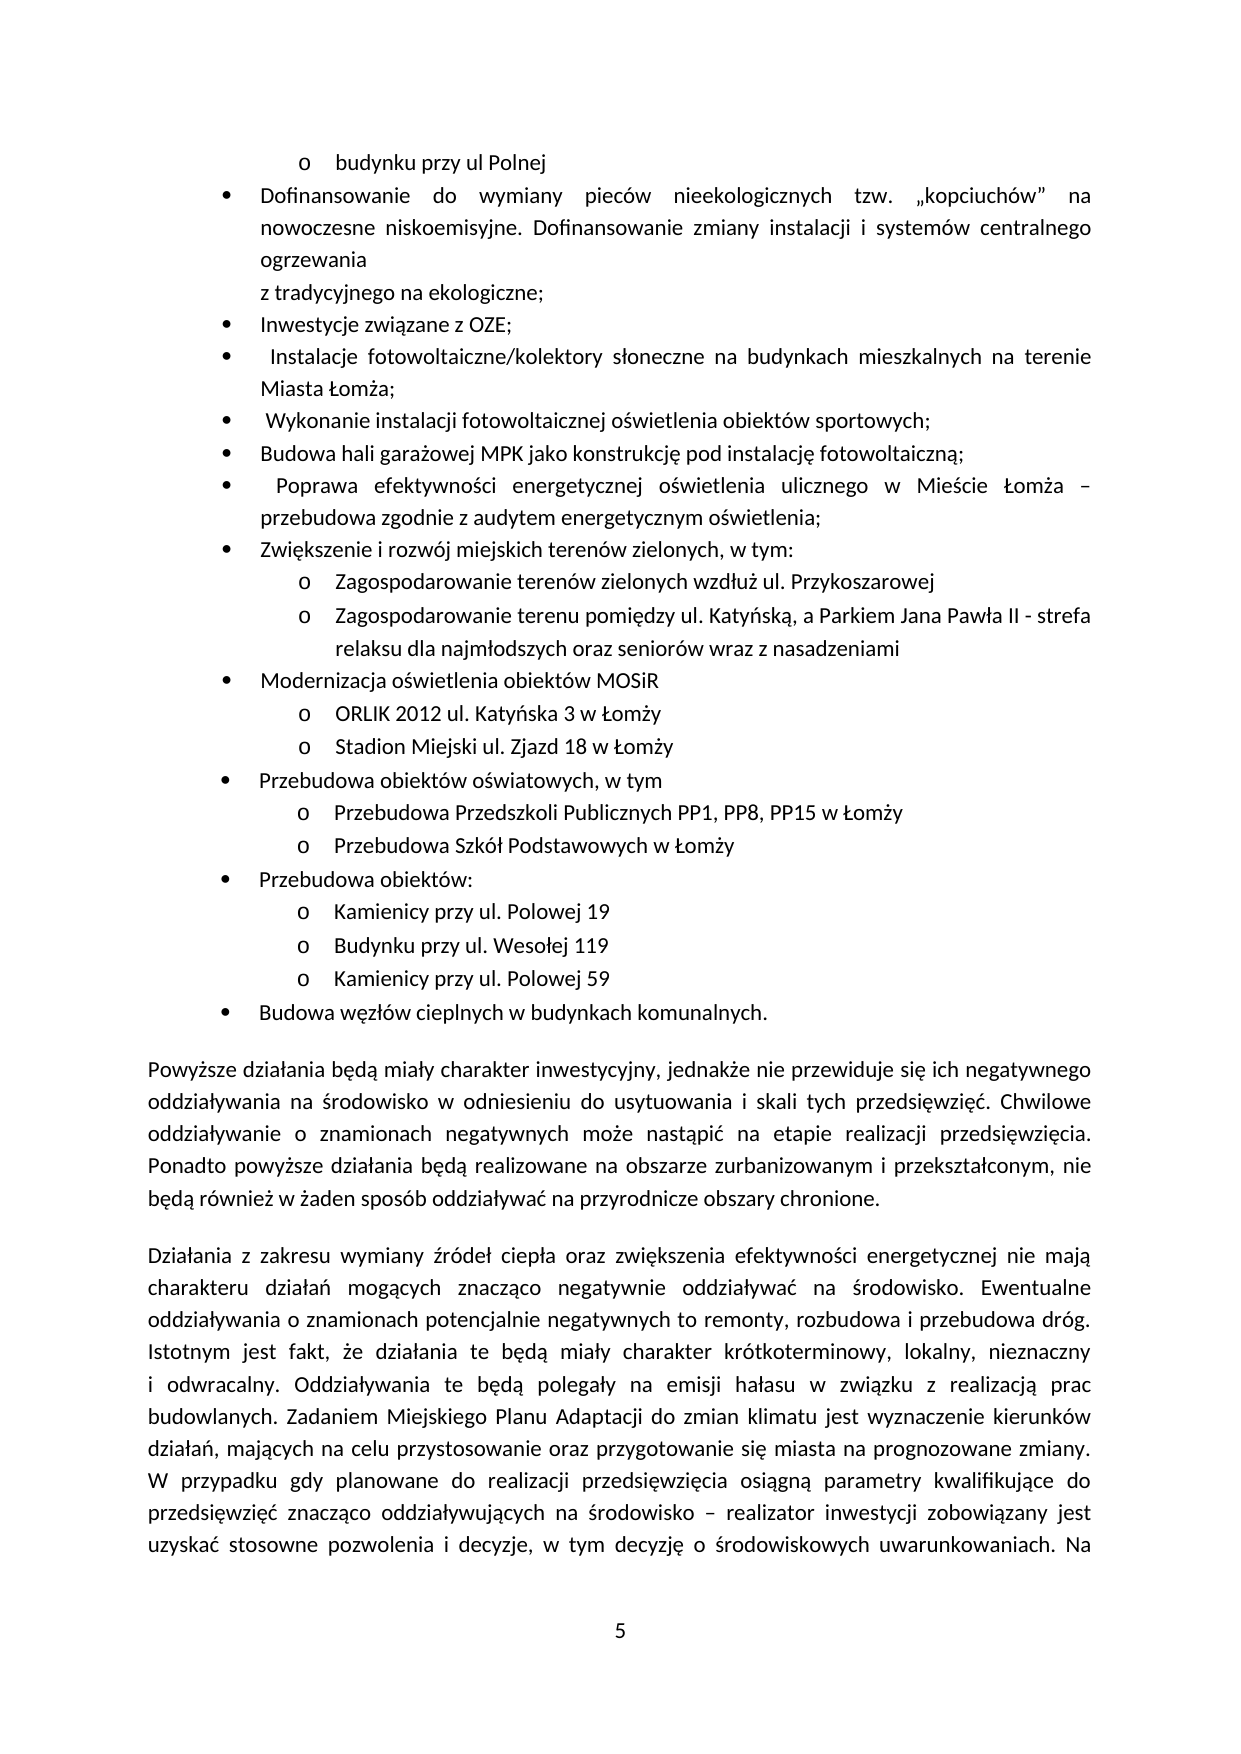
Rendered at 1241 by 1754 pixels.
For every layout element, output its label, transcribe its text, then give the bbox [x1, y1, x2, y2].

list Przebudowa Szkół Podstawowych w Łomży [296, 831, 1093, 861]
list Przebudowa obiektów: [221, 865, 1093, 893]
list budynku przy ul Polnej [298, 148, 1093, 177]
list Poprawa efektywności energetycznej oświetlenia ulicznego w Mieście Łomża – przebudowa zgodnie z audytem energetycznym oświetlenia; [223, 471, 1093, 531]
list Zwiększenie i rozwój miejskich terenów zielonych, w tym: [223, 535, 1093, 563]
list ORLIK 2012 ul. Katyńska 3 w Łomży [298, 699, 1093, 728]
list Kamienicy przy ul. Polowej 19 [296, 897, 1093, 926]
list Inwestycje związane z OZE; [223, 310, 1093, 338]
list Modernizacja oświetlenia obiektów MOSiR [223, 666, 1093, 694]
list Zagospodarowanie terenu pomiędzy ul. Katyńską, a Parkiem Jana Pawła II - strefa relaksu dla najmłodszych oraz seniorów wraz z nasadzeniami [298, 601, 1093, 662]
list Przebudowa obiektów oświatowych, w tym [221, 766, 1093, 794]
list Zagospodarowanie terenów zielonych wzdłuż ul. Przykoszarowej [298, 567, 1093, 597]
list Budowa węzłów cieplnych w budynkach komunalnych. [221, 998, 1093, 1026]
list Przebudowa Przedszkoli Publicznych PP1, PP8, PP15 w Łomży [296, 798, 1093, 827]
list Stadion Miejski ul. Zjazd 18 w Łomży [298, 732, 1093, 761]
text Powyższe działania będą miały charakter inwestycyjny, jednakże nie przewiduje się ich negatywnego oddziaływania na środowisko w odniesieniu do usytuowania i skali tych przedsięwzięć. Chwilowe oddziaływanie o znamionach negatywnych może nastąpić na etapie realizacji przedsięwzięcia. Ponadto powyższe działania będą realizowane na obszarze zurbanizowanym i przekształconym, nie będą również w żaden sposób oddziaływać na przyrodnicze obszary chronione. [148, 1055, 1093, 1212]
list Kamienicy przy ul. Polowej 59 [296, 964, 1093, 993]
list Wykonanie instalacji fotowoltaicznej oświetlenia obiektów sportowych; [223, 406, 1093, 434]
list Dofinansowanie do wymiany pieców nieekologicznych tzw. „kopciuchów” na nowoczesne niskoemisyjne. Dofinansowanie zmiany instalacji i systemów centralnego ogrzewania z tradycyjnego na ekologiczne; [223, 181, 1093, 306]
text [148, 1241, 1093, 1559]
list Instalacje fotowoltaiczne/kolektory słoneczne na budynkach mieszkalnych na terenie Miasta Łomża; [223, 342, 1093, 402]
list Budynku przy ul. Wesołej 119 [296, 931, 1093, 960]
list Budowa hali garażowej MPK jako konstrukcję pod instalację fotowoltaiczną; [223, 439, 1093, 467]
